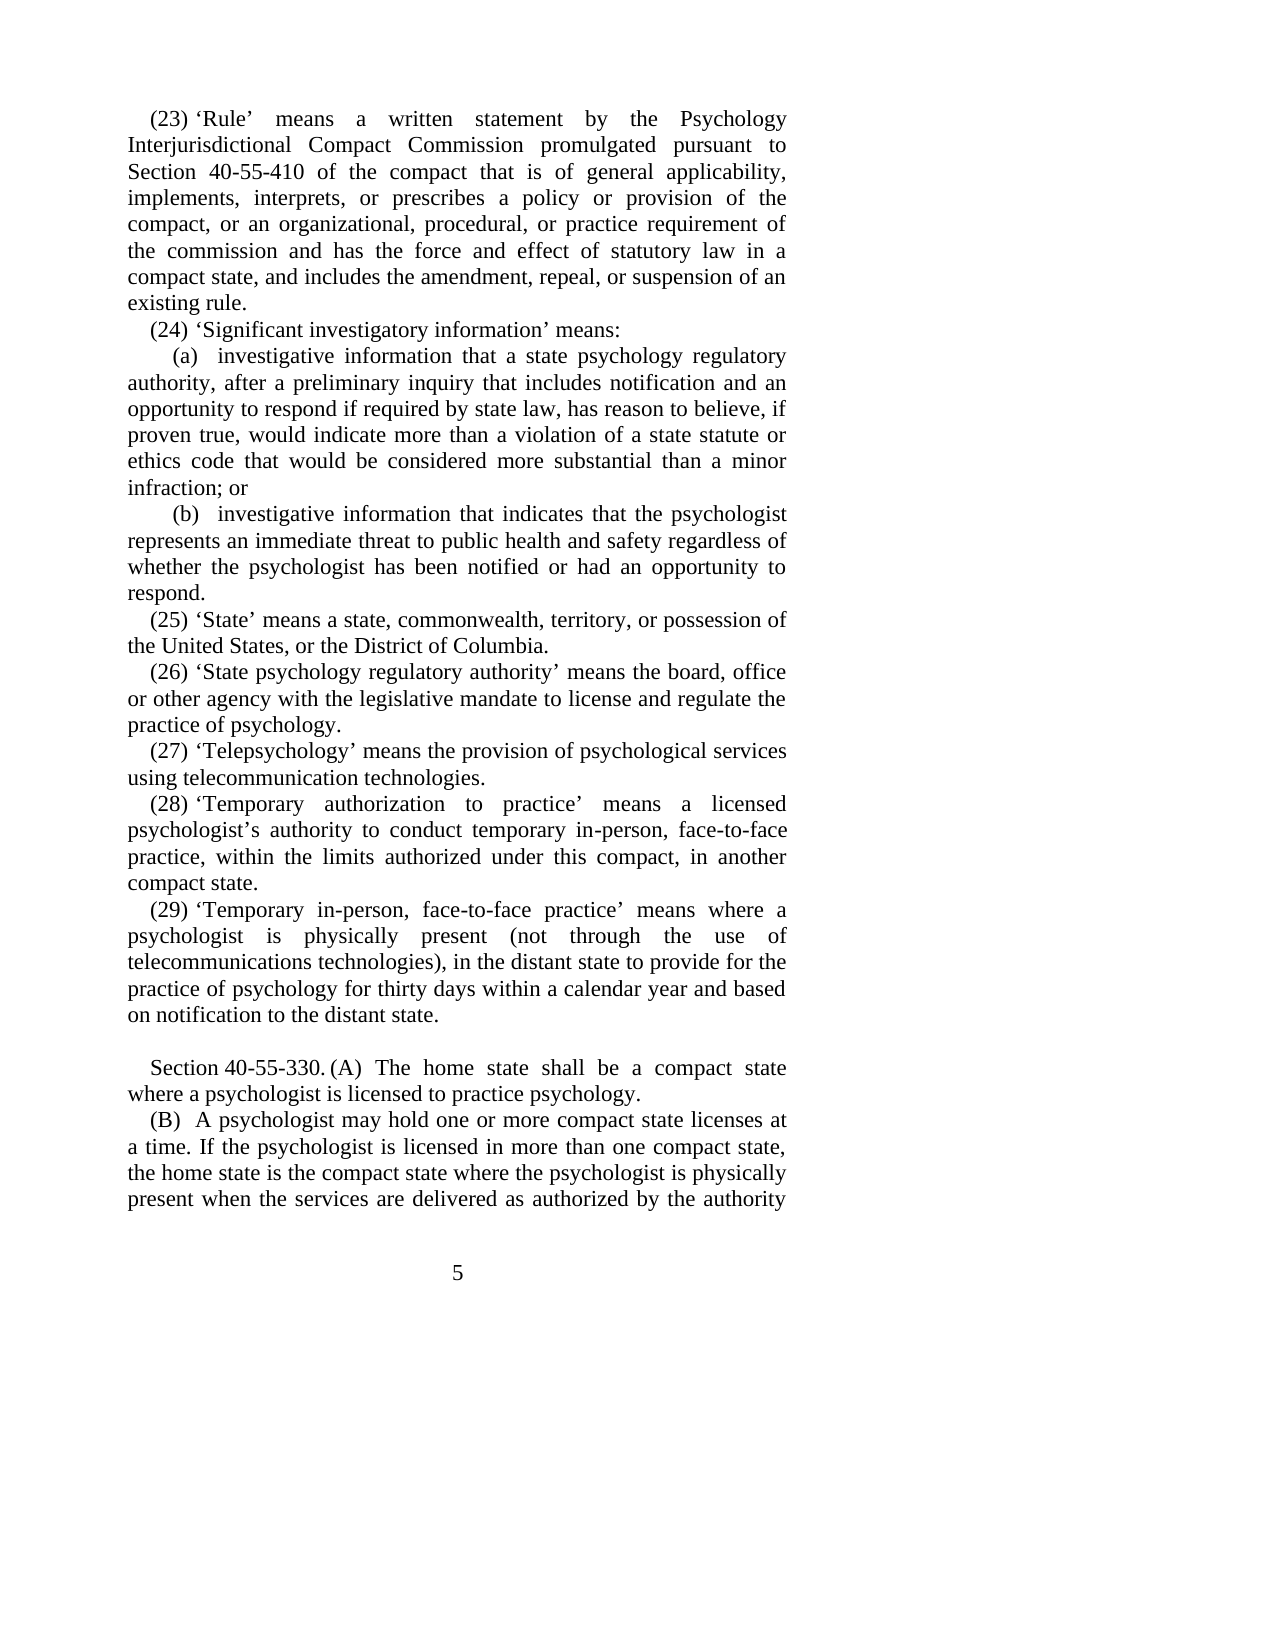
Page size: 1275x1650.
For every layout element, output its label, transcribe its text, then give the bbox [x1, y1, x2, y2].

text (29) ‘Temporary in-person, face-to-face practice’ means where a psychologist is physically present (not through the use of telecommunications technologies), in the distant state to provide for the practice of psychology for thirty days within a calendar year and based on notification to the distant state. [127, 896, 787, 1027]
text Section 40-55-330. (A) The home state shall be a compact state where a psychologist is licensed to practice psychology. [127, 1054, 787, 1106]
text (27) ‘Telepsychology’ means the provision of psychological services using telecommunication technologies. [127, 737, 787, 790]
text (28) ‘Temporary authorization to practice’ means a licensed psychologist’s authority to conduct temporary in-person, face-to-face practice, within the limits authorized under this compact, in another compact state. [127, 790, 787, 896]
text (25) ‘State’ means a state, commonwealth, territory, or possession of the United States, or the District of Columbia. [127, 606, 787, 658]
text (b) investigative information that indicates that the psychologist represents an immediate threat to public health and safety regardless of whether the psychologist has been notified or had an opportunity to respond. [127, 500, 787, 606]
text (a) investigative information that a state psychology regulatory authority, after a preliminary inquiry that includes notification and an opportunity to respond if required by state law, has reason to believe, if proven true, would indicate more than a violation of a state statute or ethics code that would be considered more substantial than a minor infraction; or [127, 342, 787, 500]
text (24) ‘Significant investigatory information’ means: [127, 316, 787, 342]
text (23) ‘Rule’ means a written statement by the Psychology Interjurisdictional Compact Commission promulgated pursuant to Section 40-55-410 of the compact that is of general applicability, implements, interprets, or prescribes a policy or provision of the compact, or an organizational, procedural, or practice requirement of the commission and has the force and effect of statutory law in a compact state, and includes the amendment, repeal, or suspension of an existing rule. [127, 105, 787, 316]
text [127, 1106, 787, 1212]
text (26) ‘State psychology regulatory authority’ means the board, office or other agency with the legislative mandate to license and regulate the practice of psychology. [127, 658, 787, 737]
